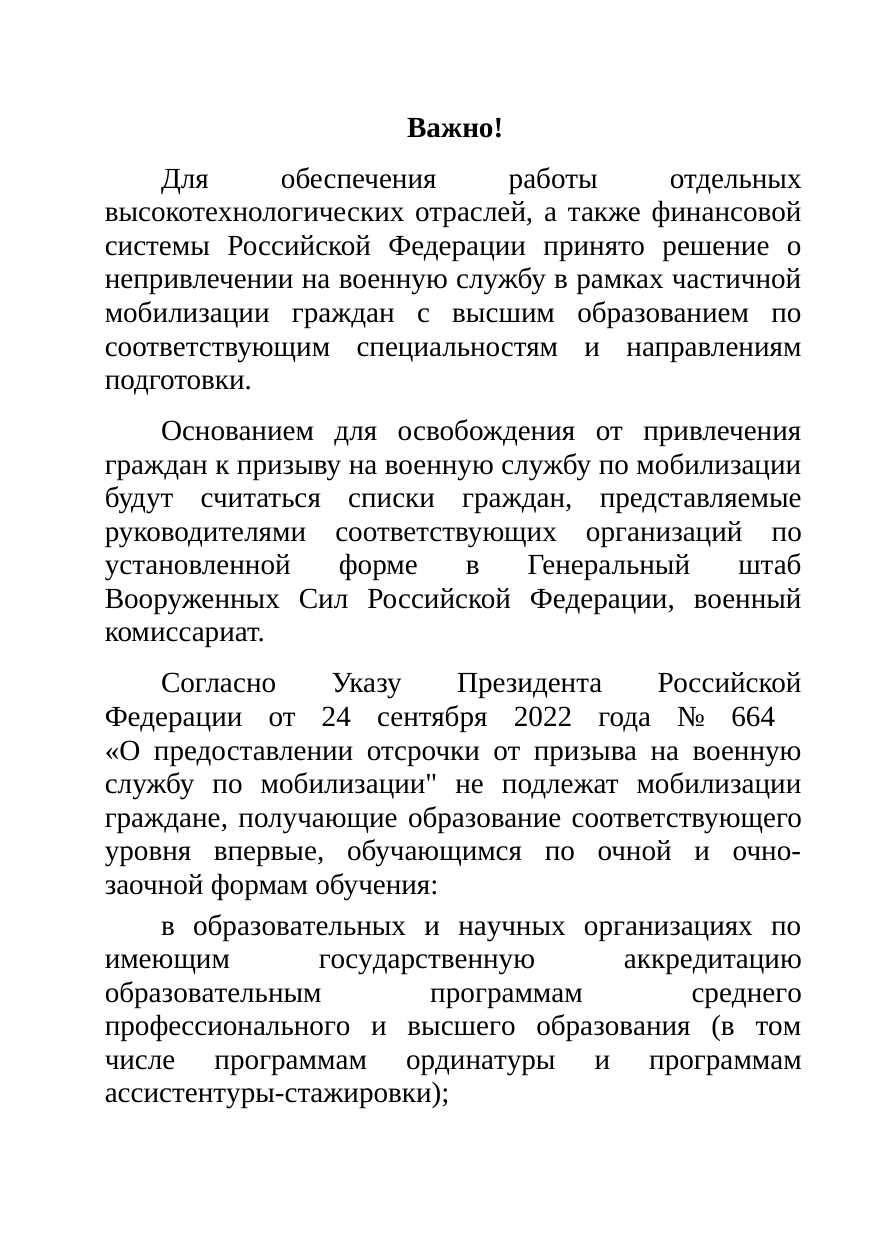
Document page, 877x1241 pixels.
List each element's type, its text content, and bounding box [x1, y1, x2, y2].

subtitle Согласно Указу Президента Российской Федерации от 24 сентября 2022 года № 664 «О предоставлении отсрочки от призыва на военную службу по мобилизации" не подлежат мобилизации граждане, получающие образование соответствующего уровня впервые, обучающимся по очной и очно-заочной формам обучения: [104, 666, 802, 900]
text в образовательных и научных организациях по имеющим государственную аккредитацию образовательным программам среднего профессионального и высшего образования (в том числе программам ординатуры и программам ассистентуры-стажировки); [104, 908, 802, 1109]
subtitle Для обеспечения работы отдельных высокотехнологических отраслей, а также финансовой системы Российской Федерации принято решение о непривлечении на военную службу в рамках частичной мобилизации граждан с высшим образованием по соответствующим специальностям и направлениям подготовки. [104, 161, 802, 396]
subtitle Основанием для освобождения от привлечения граждан к призыву на военную службу по мобилизации будут считаться списки граждан, представляемые руководителями соответствующих организаций по установленной форме в Генеральный штаб Вооруженных Сил Российской Федерации, военный комиссариат. [104, 413, 802, 648]
text Важно! [326, 110, 802, 143]
